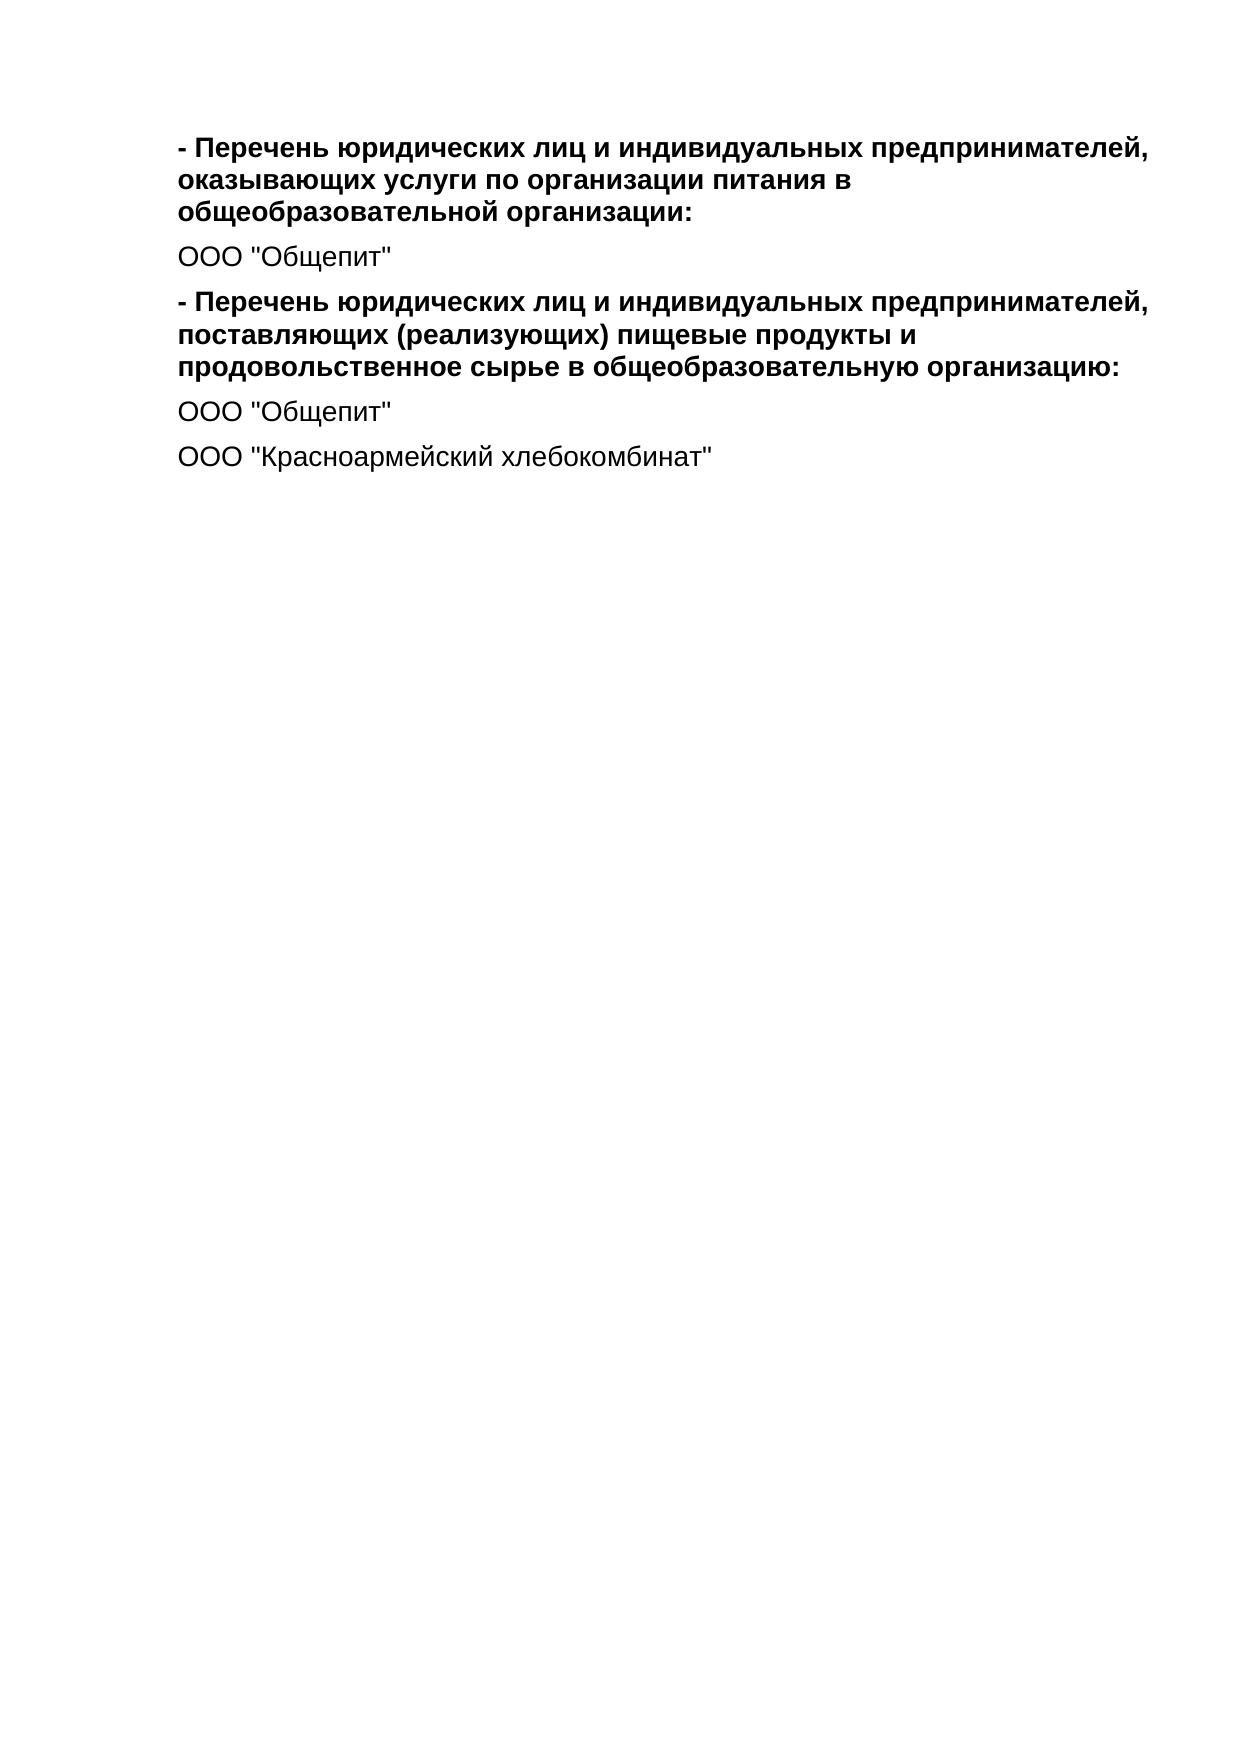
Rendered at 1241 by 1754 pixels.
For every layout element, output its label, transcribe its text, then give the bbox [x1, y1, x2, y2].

text - Перечень юридических лиц и индивидуальных предпринимателей, поставляющих (реализующих) пищевые продукты и продовольственное сырье в общеобразовательную организацию: [177, 285, 1152, 382]
text - Перечень юридических лиц и индивидуальных предпринимателей, оказывающих услуги по организации питания в общеобразовательной организации: [177, 131, 1152, 228]
text ООО "Общепит" [177, 395, 1152, 427]
text ООО "Общепит" [177, 240, 1152, 273]
text ООО "Красноармейский хлебокомбинат" [177, 440, 1152, 472]
